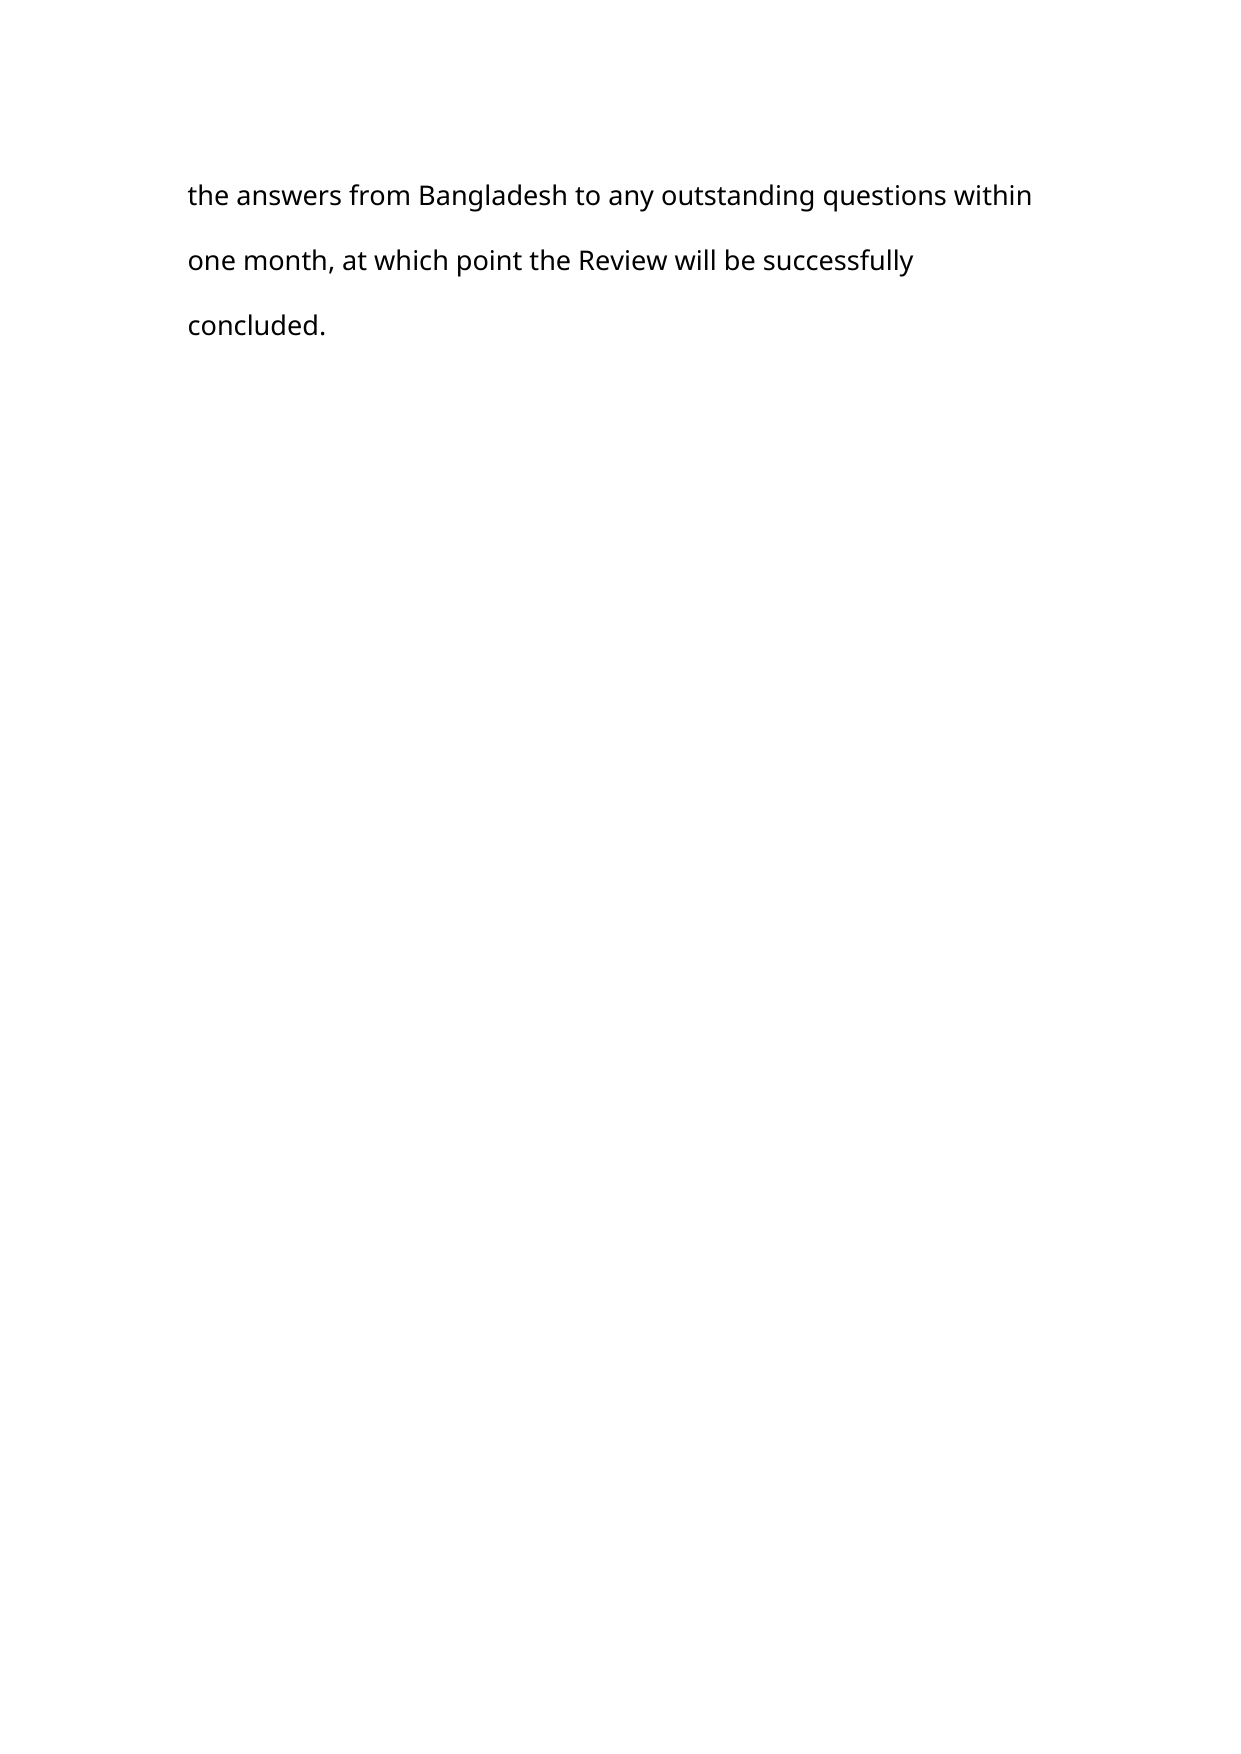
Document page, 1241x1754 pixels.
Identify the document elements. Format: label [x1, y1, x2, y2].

text [187, 162, 1053, 357]
